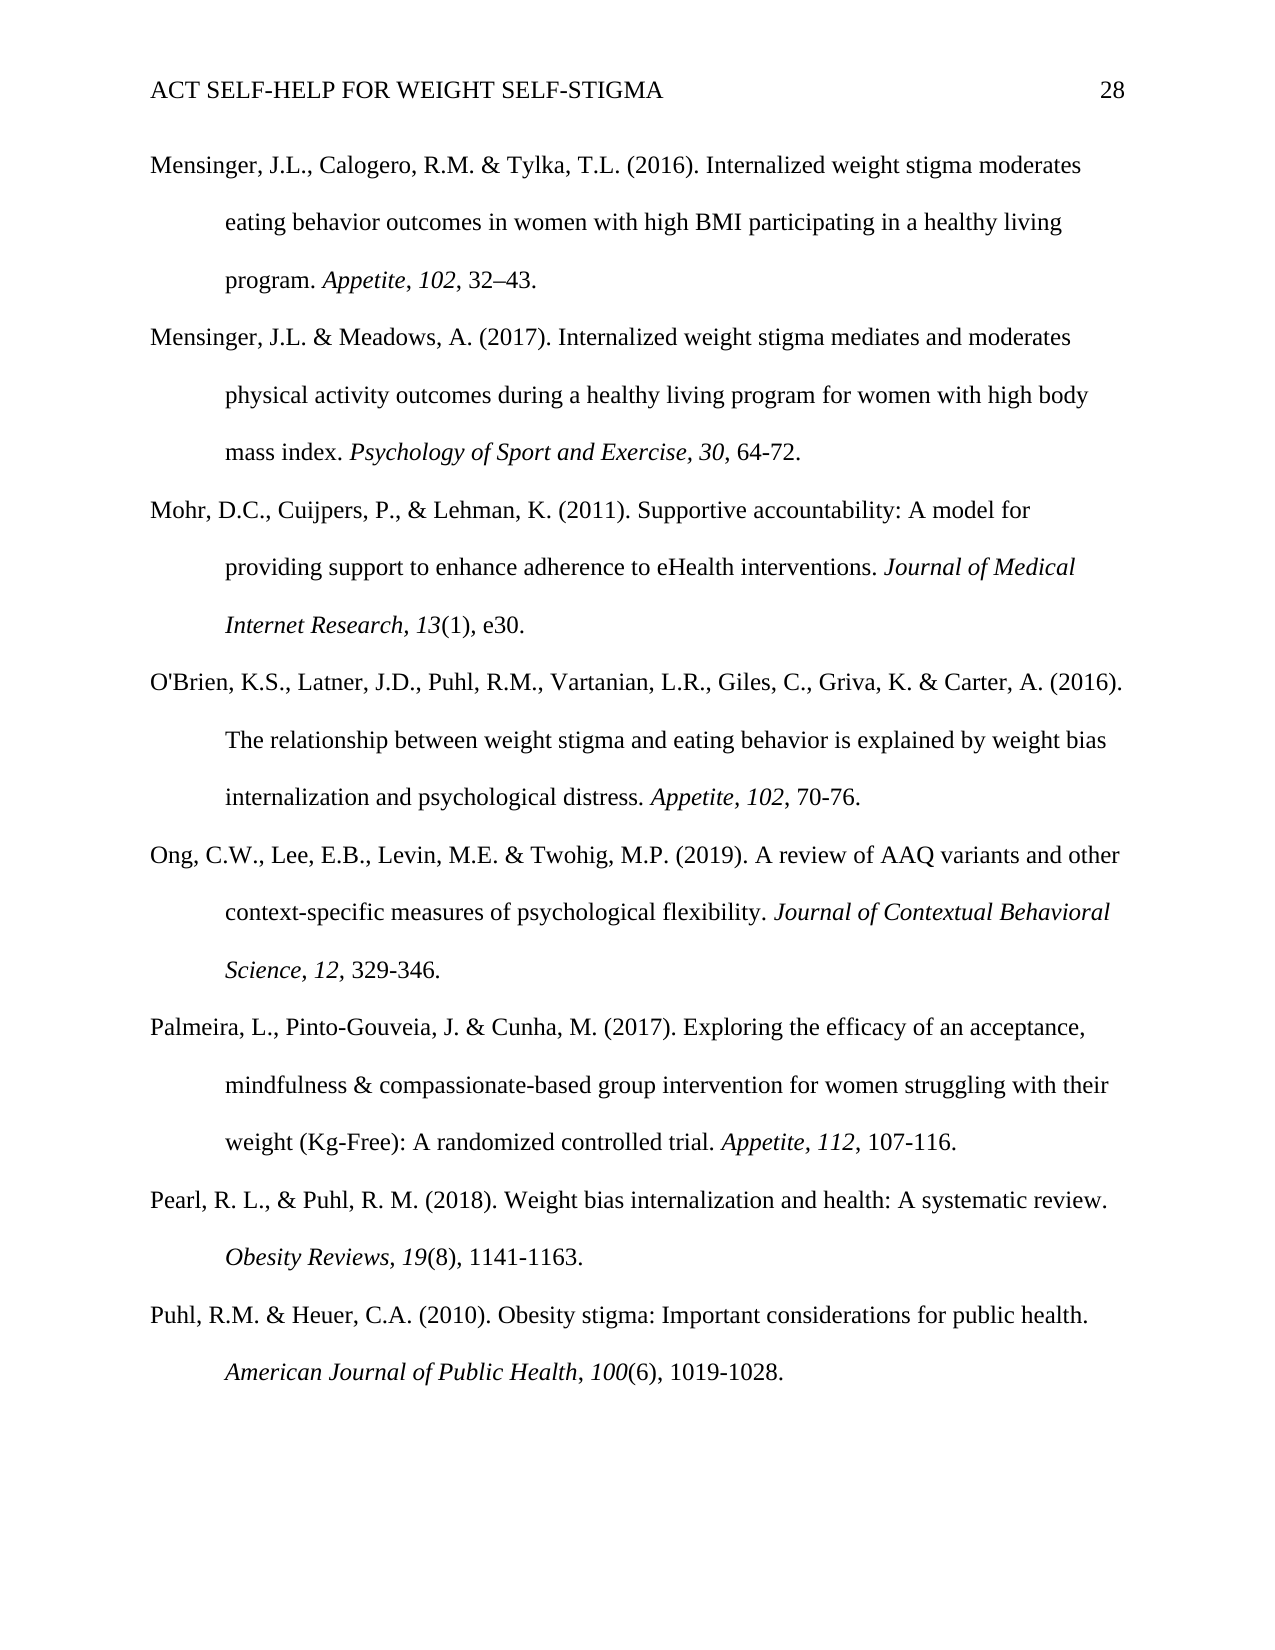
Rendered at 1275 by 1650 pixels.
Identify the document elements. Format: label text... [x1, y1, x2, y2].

text Mensinger, J.L., Calogero, R.M. & Tylka, T.L. (2016). Internalized weight stigma moderates eating behavior outcomes in women with high BMI participating in a healthy living program. Appetite, 102, 32–43. [150, 150, 1125, 294]
text Pearl, R. L., & Puhl, R. M. (2018). Weight bias internalization and health: A systematic review. Obesity Reviews, 19(8), 1141-1163. [150, 1185, 1125, 1271]
text Puhl, R.M. & Heuer, C.A. (2010). Obesity stigma: Important considerations for public health. American Journal of Public Health, 100(6), 1019-1028. [150, 1300, 1125, 1386]
text Mensinger, J.L. & Meadows, A. (2017). Internalized weight stigma mediates and moderates physical activity outcomes during a healthy living program for women with high body mass index. Psychology of Sport and Exercise, 30, 64-72. [150, 322, 1125, 466]
text Mohr, D.C., Cuijpers, P., & Lehman, K. (2011). Supportive accountability: A model for providing support to enhance adherence to eHealth interventions. Journal of Medical Internet Research, 13(1), e30. [150, 495, 1125, 639]
text Ong, C.W., Lee, E.B., Levin, M.E. & Twohig, M.P. (2019). A review of AAQ variants and other context-specific measures of psychological flexibility. Journal of Contextual Behavioral Science, 12, 329-346. [150, 840, 1125, 984]
text Palmeira, L., Pinto-Gouveia, J. & Cunha, M. (2017). Exploring the efficacy of an acceptance, mindfulness & compassionate-based group intervention for women struggling with their weight (Kg-Free): A randomized controlled trial. Appetite, 112, 107-116. [150, 1012, 1125, 1156]
text O'Brien, K.S., Latner, J.D., Puhl, R.M., Vartanian, L.R., Giles, C., Griva, K. & Carter, A. (2016). The relationship between weight stigma and eating behavior is explained by weight bias internalization and psychological distress. Appetite, 102, 70-76. [150, 667, 1125, 811]
